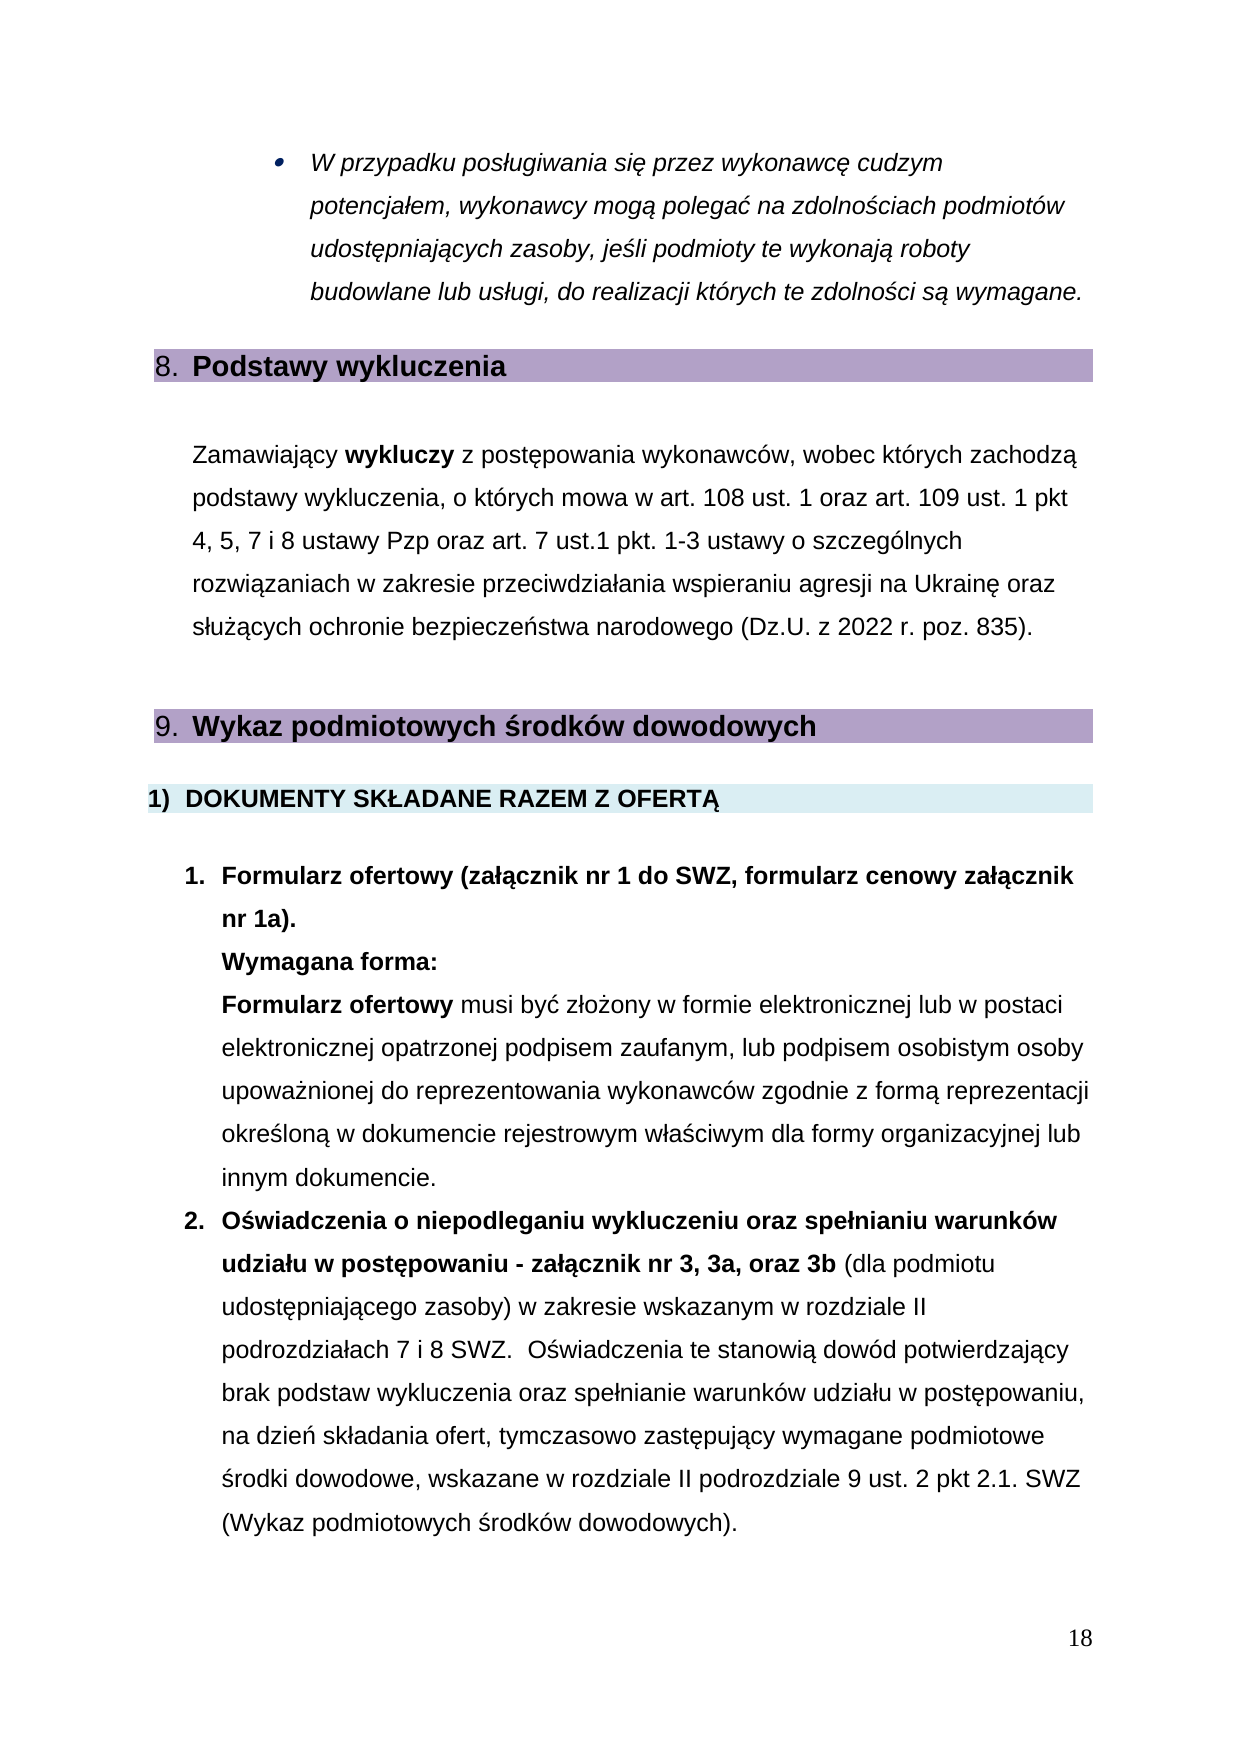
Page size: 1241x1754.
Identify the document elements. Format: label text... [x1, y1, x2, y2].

list Podstawy wykluczenia [154, 349, 1093, 382]
text Zamawiający wykluczy z postępowania wykonawców, wobec których zachodzą podstawy wykluczenia, o których mowa w art. 108 ust. 1 oraz art. 109 ust. 1 pkt 4, 5, 7 i 8 ustawy Pzp oraz art. 7 ust.1 pkt. 1-3 ustawy o szczególnych rozwiązaniach w zakresie przeciwdziałania wspieraniu agresji na Ukrainę oraz służących ochronie bezpieczeństwa narodowego (Dz.U. z 2022 r. poz. 835). [192, 397, 1093, 641]
text Formularz ofertowy musi być złożony w formie elektronicznej lub w postaci elektronicznej opatrzonej podpisem zaufanym, lub podpisem osobistym osoby upoważnionej do reprezentowania wykonawców zgodnie z formą reprezentacji określoną w dokumencie rejestrowym właściwym dla formy organizacyjnej lub innym dokumencie. [221, 990, 1090, 1191]
text Wymagana forma: [221, 947, 1091, 976]
list Formularz ofertowy (załącznik nr 1 do SWZ, formularz cenowy załącznik nr 1a). [184, 861, 1104, 932]
list DOKUMENTY SKŁADANE RAZEM Z OFERTĄ [148, 784, 1093, 813]
list Oświadczenia o niepodleganiu wykluczeniu oraz spełnianiu warunków udziału w postępowaniu - załącznik nr 3, 3a, oraz 3b (dla podmiotu udostępniającego zasoby) w zakresie wskazanym w rozdziale II podrozdziałach 7 i 8 SWZ. Oświadczenia te stanowią dowód potwierdzający brak podstaw wykluczenia oraz spełnianie warunków udziału w postępowaniu, na dzień składania ofert, tymczasowo zastępujący wymagane podmiotowe środki dowodowe, wskazane w rozdziale II podrozdziale 9 ust. 2 pkt 2.1. SWZ (Wykaz podmiotowych środków dowodowych). [184, 1206, 1093, 1536]
list W przypadku posługiwania się przez wykonawcę cudzym potencjałem, wykonawcy mogą polegać na zdolnościach podmiotów udostępniających zasoby, jeśli podmioty te wykonają roboty budowlane lub usługi, do realizacji których te zdolności są wymagane. [273, 148, 1093, 306]
list Wykaz podmiotowych środków dowodowych [154, 709, 1093, 743]
